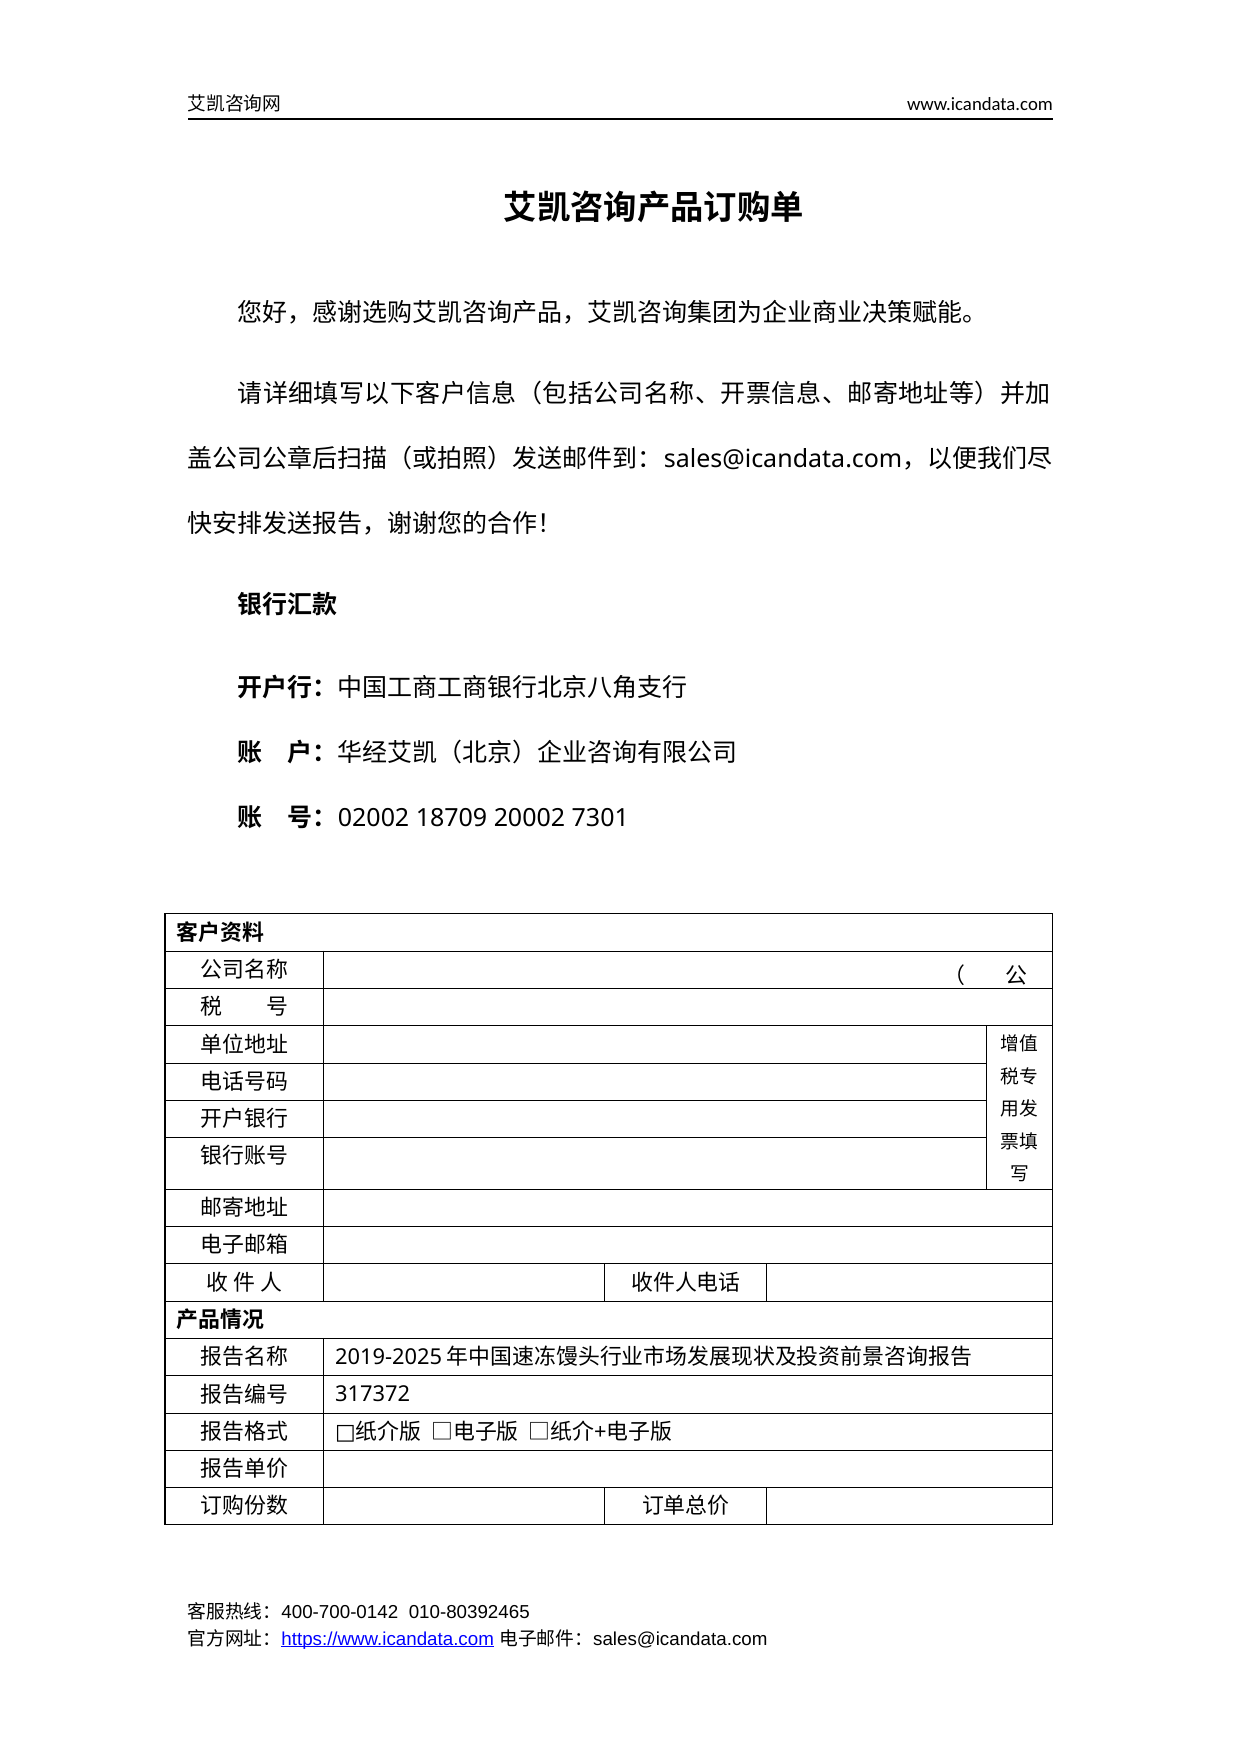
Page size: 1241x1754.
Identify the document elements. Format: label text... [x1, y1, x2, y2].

table_cell 报告名称 [166, 1339, 323, 1375]
text 账 户：华经艾凯（北京）企业咨询有限公司 [187, 718, 1053, 783]
table_cell 报告编号 [166, 1376, 323, 1412]
table_cell [324, 1190, 1052, 1226]
table_cell □纸介版 □电子版 □纸介+电子版 [324, 1414, 1052, 1450]
text 艾凯咨询产品订购单 [187, 172, 1053, 237]
text 您好，感谢选购艾凯咨询产品，艾凯咨询集团为企业商业决策赋能。 [187, 278, 1053, 343]
table_cell 税 号 [166, 989, 323, 1025]
table_cell 317372 [324, 1376, 1052, 1412]
table_cell 产品情况 [166, 1302, 1052, 1338]
text 银行汇款 [187, 570, 1053, 635]
table_cell [767, 1264, 1052, 1301]
table_cell 增值税专用发票填写 [987, 1026, 1052, 1189]
table_cell [324, 1138, 986, 1189]
text 账 号：02002 18709 20002 7301 [187, 783, 1053, 848]
table_cell [324, 952, 1052, 988]
text 开户行：中国工商工商银行北京八角支行 [187, 653, 1053, 718]
table_cell 报告格式 [166, 1414, 323, 1450]
table_cell 银行账号 [166, 1138, 323, 1189]
table_cell 收件人电话 [605, 1264, 766, 1301]
table_cell [324, 1451, 1052, 1487]
table_cell 公司名称 [166, 952, 323, 988]
table_cell [767, 1488, 1052, 1524]
text 请详细填写以下客户信息（包括公司名称、开票信息、邮寄地址等）并加盖公司公章后扫描（或拍照）发送邮件到：sales@icandata.com，以便我们尽快安排发送报告，谢谢您的合作！ [187, 359, 1053, 554]
table_cell 订购份数 [166, 1488, 323, 1524]
table_cell 电话号码 [166, 1064, 323, 1100]
table_cell [324, 1101, 986, 1137]
table_cell [324, 1488, 604, 1524]
table_cell [324, 1227, 1052, 1263]
table_cell [324, 1264, 604, 1301]
table_cell 电子邮箱 [166, 1227, 323, 1263]
table_cell 单位地址 [166, 1026, 323, 1062]
table_cell 邮寄地址 [166, 1190, 323, 1226]
table_cell [324, 1064, 986, 1100]
table_cell [324, 989, 1052, 1025]
table_cell 2019-2025年中国速冻馒头行业市场发展现状及投资前景咨询报告 [324, 1339, 1052, 1375]
table_cell 报告单价 [166, 1451, 323, 1487]
table_cell 开户银行 [166, 1101, 323, 1137]
table_cell [324, 1026, 986, 1062]
table_header 客户资料 [166, 914, 1052, 951]
table_cell 收 件 人 [166, 1264, 323, 1301]
table_cell 订单总价 [605, 1488, 766, 1524]
